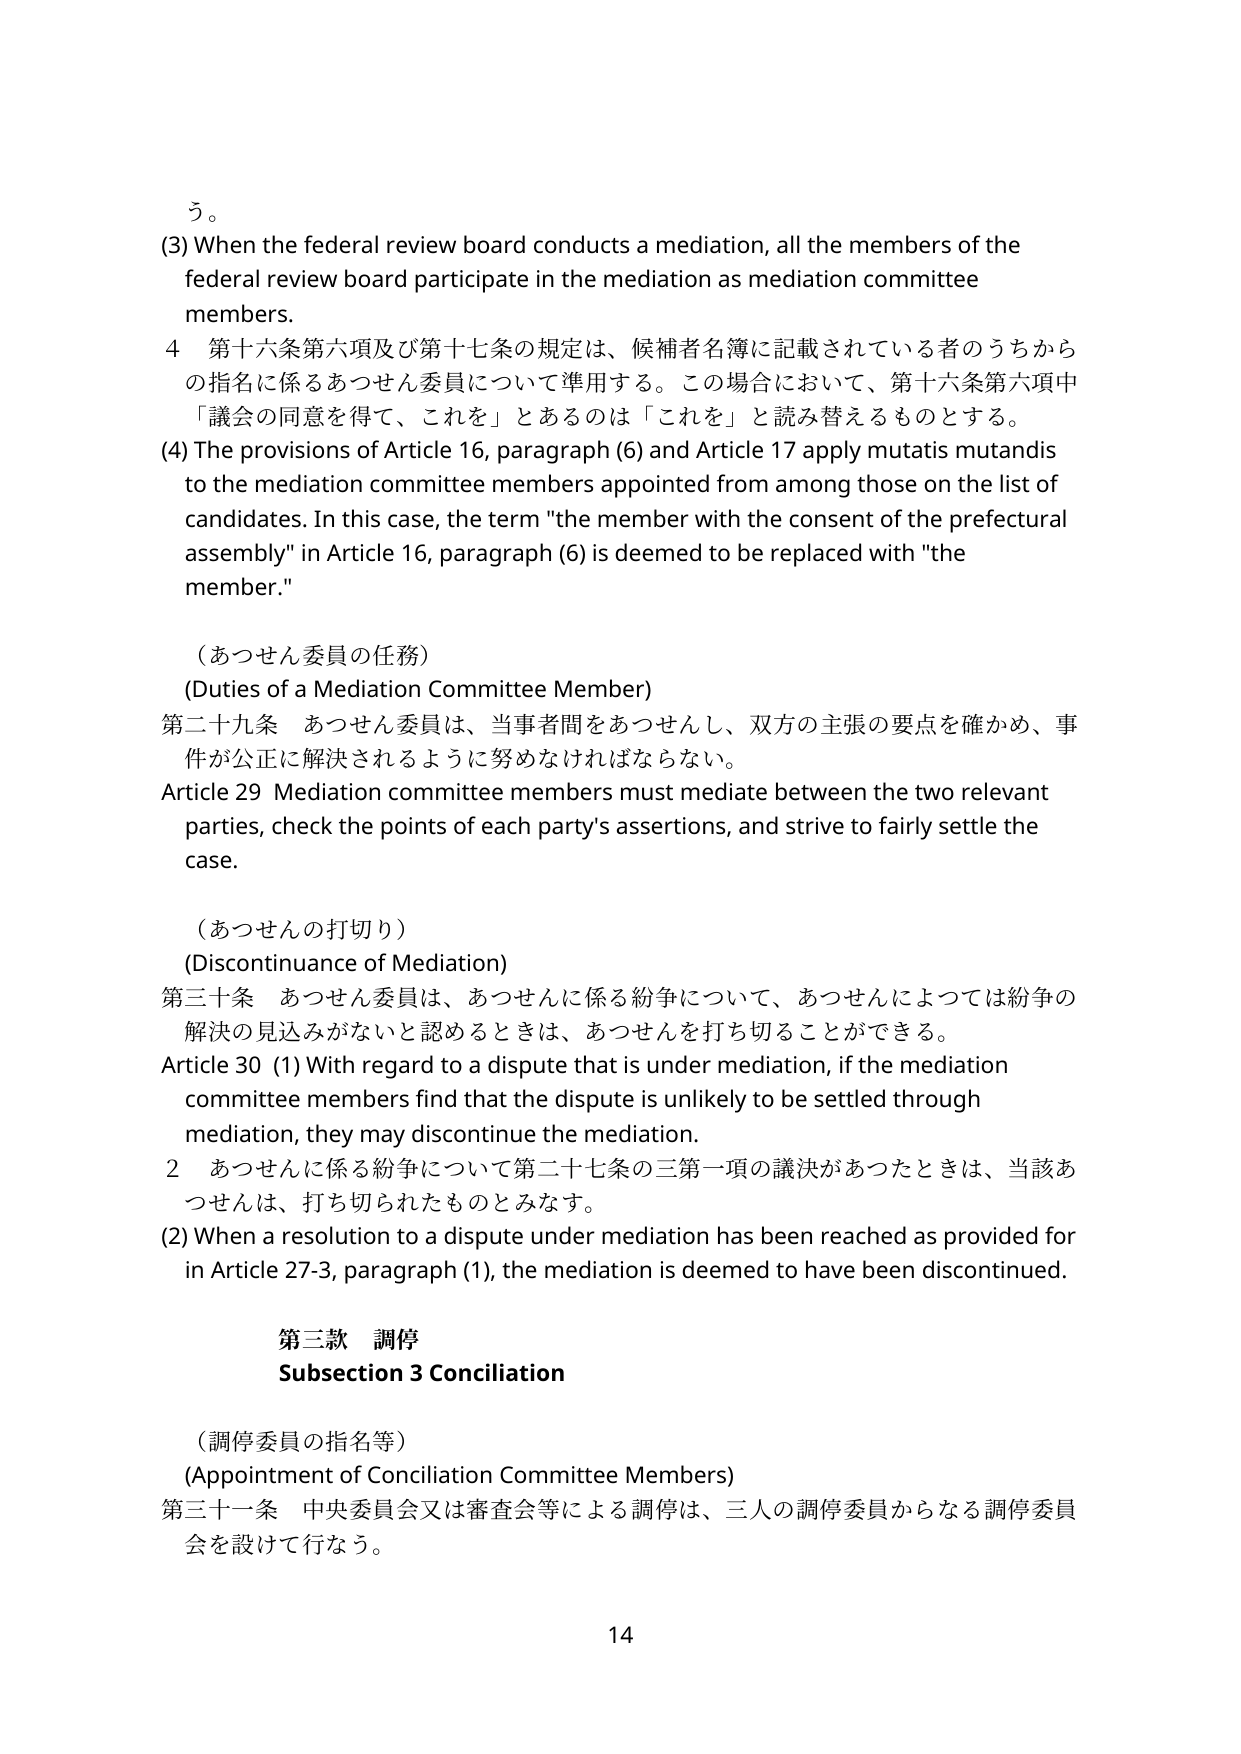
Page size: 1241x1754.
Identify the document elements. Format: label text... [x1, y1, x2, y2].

text (2) When a resolution to a dispute under mediation has been reached as provided for in Article 27-3, paragraph (1), the mediation is deemed to have been discontinued. [161, 1219, 1079, 1287]
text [161, 194, 1079, 228]
text Article 29 Mediation committee members must mediate between the two relevant parties, check the points of each party's assertions, and strive to fairly settle the case. [161, 774, 1079, 877]
text (Duties of a Mediation Committee Member) [184, 672, 1079, 706]
text Subsection 3 Conciliation [276, 1355, 1079, 1389]
text 第三十一条 中央委員会又は審査会等による調停は、三人の調停委員からなる調停委員会を設けて行なう。 [161, 1492, 1079, 1560]
text (3) When the federal review board conducts a mediation, all the members of the federal review board participate in the mediation as mediation committee members. [161, 228, 1079, 330]
text (Appointment of Conciliation Committee Members) [184, 1458, 1079, 1492]
text (4) The provisions of Article 16, paragraph (6) and Article 17 apply mutatis mutandis to the mediation committee members appointed from among those on the list of candidates. In this case, the term "the member with the consent of the prefectural assembly" in Article 16, paragraph (6) is deemed to be replaced with "the member." [161, 433, 1079, 604]
text ２ あつせんに係る紛争について第二十七条の三第一項の議決があつたときは、当該あつせんは、打ち切られたものとみなす。 [161, 1150, 1079, 1219]
text （調停委員の指名等） [184, 1424, 1079, 1458]
text （あつせんの打切り） [184, 911, 1079, 945]
text 第三款 調停 [276, 1321, 1079, 1355]
text Article 30 (1) With regard to a dispute that is under mediation, if the mediation committee members find that the dispute is unlikely to be settled through mediation, they may discontinue the mediation. [161, 1048, 1079, 1150]
text 第三十条 あつせん委員は、あつせんに係る紛争について、あつせんによつては紛争の解決の見込みがないと認めるときは、あつせんを打ち切ることができる。 [161, 979, 1079, 1048]
text ４ 第十六条第六項及び第十七条の規定は、候補者名簿に記載されている者のうちからの指名に係るあつせん委員について準用する。この場合において、第十六条第六項中「議会の同意を得て、これを」とあるのは「これを」と読み替えるものとする。 [161, 330, 1079, 433]
text 第二十九条 あつせん委員は、当事者間をあつせんし、双方の主張の要点を確かめ、事件が公正に解決されるように努めなければならない。 [161, 706, 1079, 774]
text （あつせん委員の任務） [184, 638, 1079, 672]
text (Discontinuance of Mediation) [184, 945, 1079, 979]
